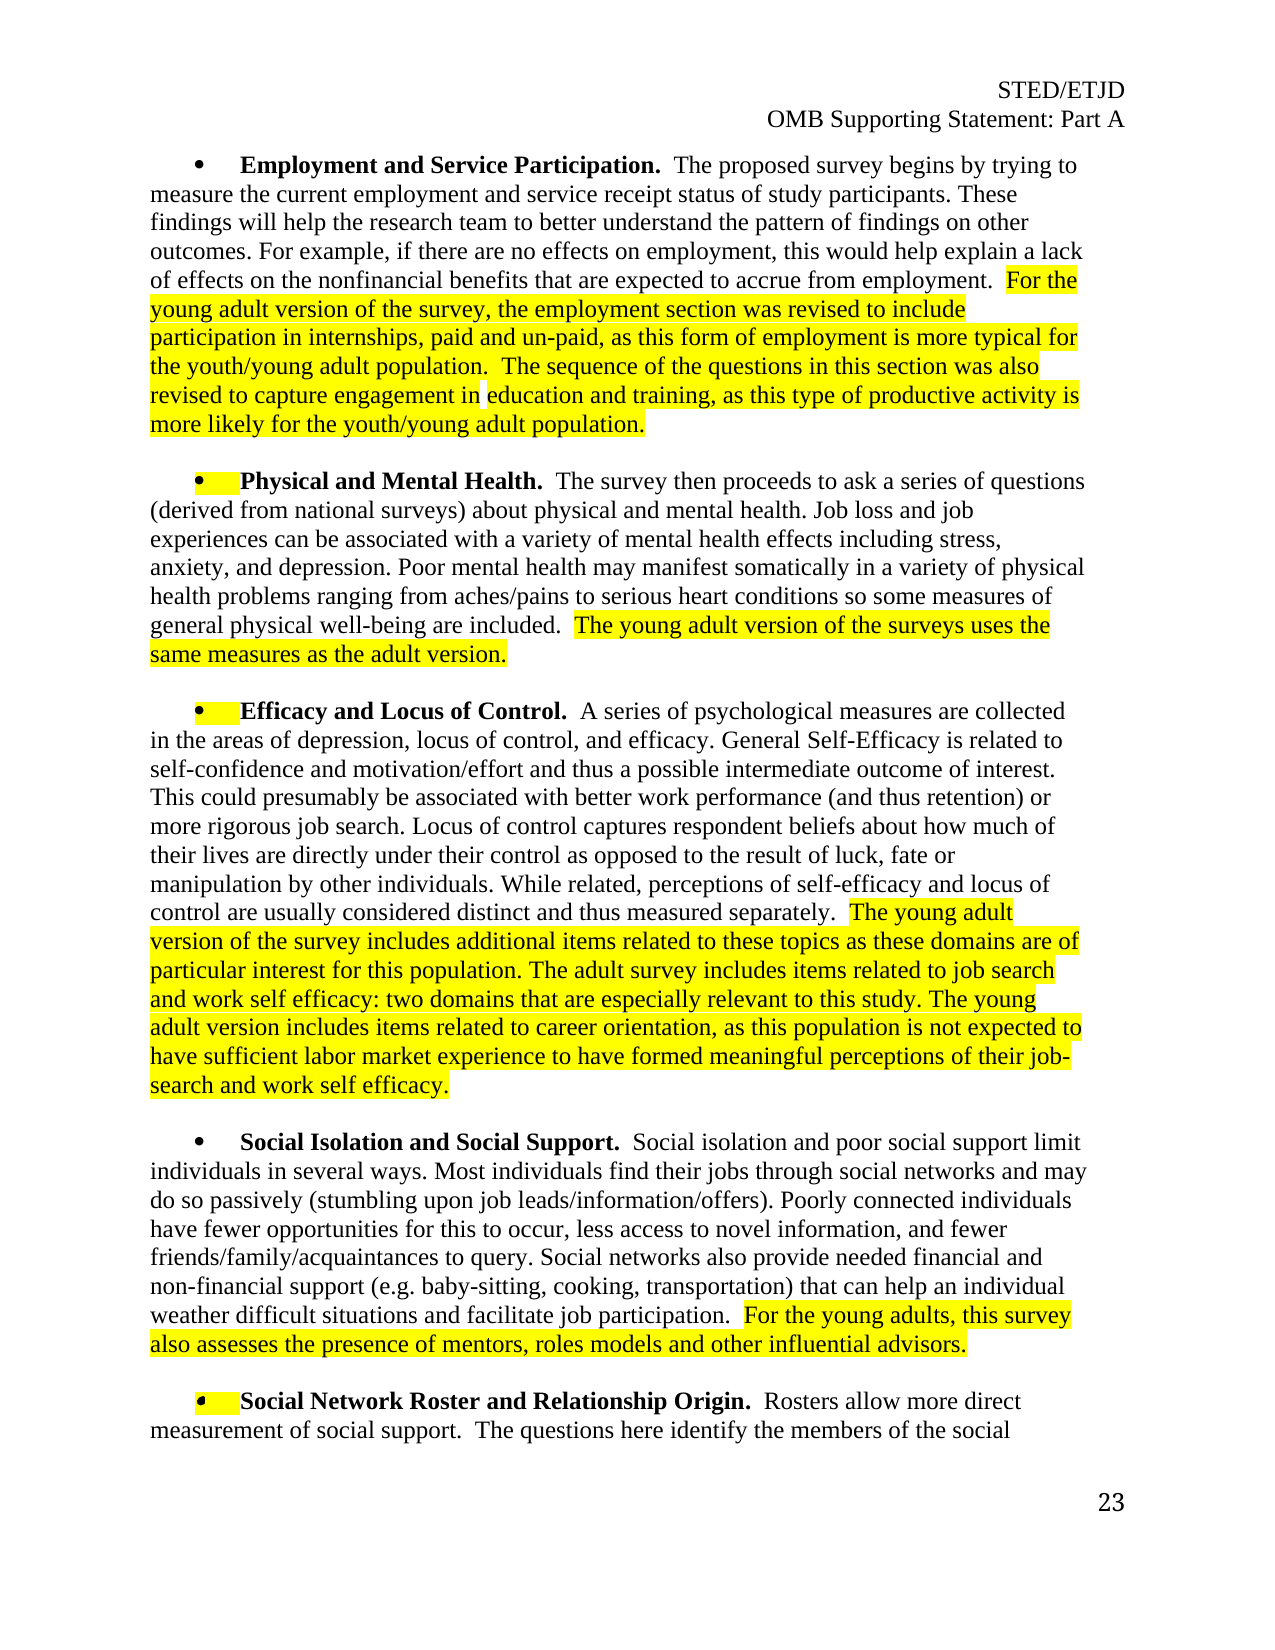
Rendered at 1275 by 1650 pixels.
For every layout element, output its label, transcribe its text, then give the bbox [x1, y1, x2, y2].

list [150, 1386, 1087, 1444]
list Efficacy and Locus of Control. A series of psychological measures are collected in the areas of depression, locus of control, and efficacy. General Self-Efficacy is related to self-confidence and motivation/effort and thus a possible intermediate outcome of interest. This could presumably be associated with better work performance (and thus retention) or more rigorous job search. Locus of control captures respondent beliefs about how much of their lives are directly under their control as opposed to the result of luck, fate or manipulation by other individuals. While related, perceptions of self-efficacy and locus of control are usually considered distinct and thus measured separately. The young adult version of the survey includes additional items related to these topics as these domains are of particular interest for this population. The adult survey includes items related to job search and work self efficacy: two domains that are especially relevant to this study. The young adult version includes items related to career orientation, as this population is not expected to have sufficient labor market experience to have formed meaningful perceptions of their job-search and work self efficacy. [150, 696, 1087, 1099]
list Employment and Service Participation. The proposed survey begins by trying to measure the current employment and service receipt status of study participants. These findings will help the research team to better understand the pattern of findings on other outcomes. For example, if there are no effects on employment, this would help explain a lack of effects on the nonfinancial benefits that are expected to accrue from employment. For the young adult version of the survey, the employment section was revised to include participation in internships, paid and un-paid, as this form of employment is more typical for the youth/young adult population. The sequence of the questions in this section was also revised to capture engagement in education and training, as this type of productive activity is more likely for the youth/young adult population. [150, 150, 1087, 437]
list Physical and Mental Health. The survey then proceeds to ask a series of questions (derived from national surveys) about physical and mental health. Job loss and job experiences can be associated with a variety of mental health effects including stress, anxiety, and depression. Poor mental health may manifest somatically in a variety of physical health problems ranging from aches/pains to serious heart conditions so some measures of general physical well-being are included. The young adult version of the surveys uses the same measures as the adult version. [150, 466, 1087, 667]
list Social Isolation and Social Support. Social isolation and poor social support limit individuals in several ways. Most individuals find their jobs through social networks and may do so passively (stumbling upon job leads/information/offers). Poorly connected individuals have fewer opportunities for this to occur, less access to novel information, and fewer friends/family/acquaintances to query. Social networks also provide needed financial and non-financial support (e.g. baby-sitting, cooking, transportation) that can help an individual weather difficult situations and facilitate job participation. For the young adults, this survey also assesses the presence of mentors, roles models and other influential advisors. [150, 1127, 1087, 1357]
